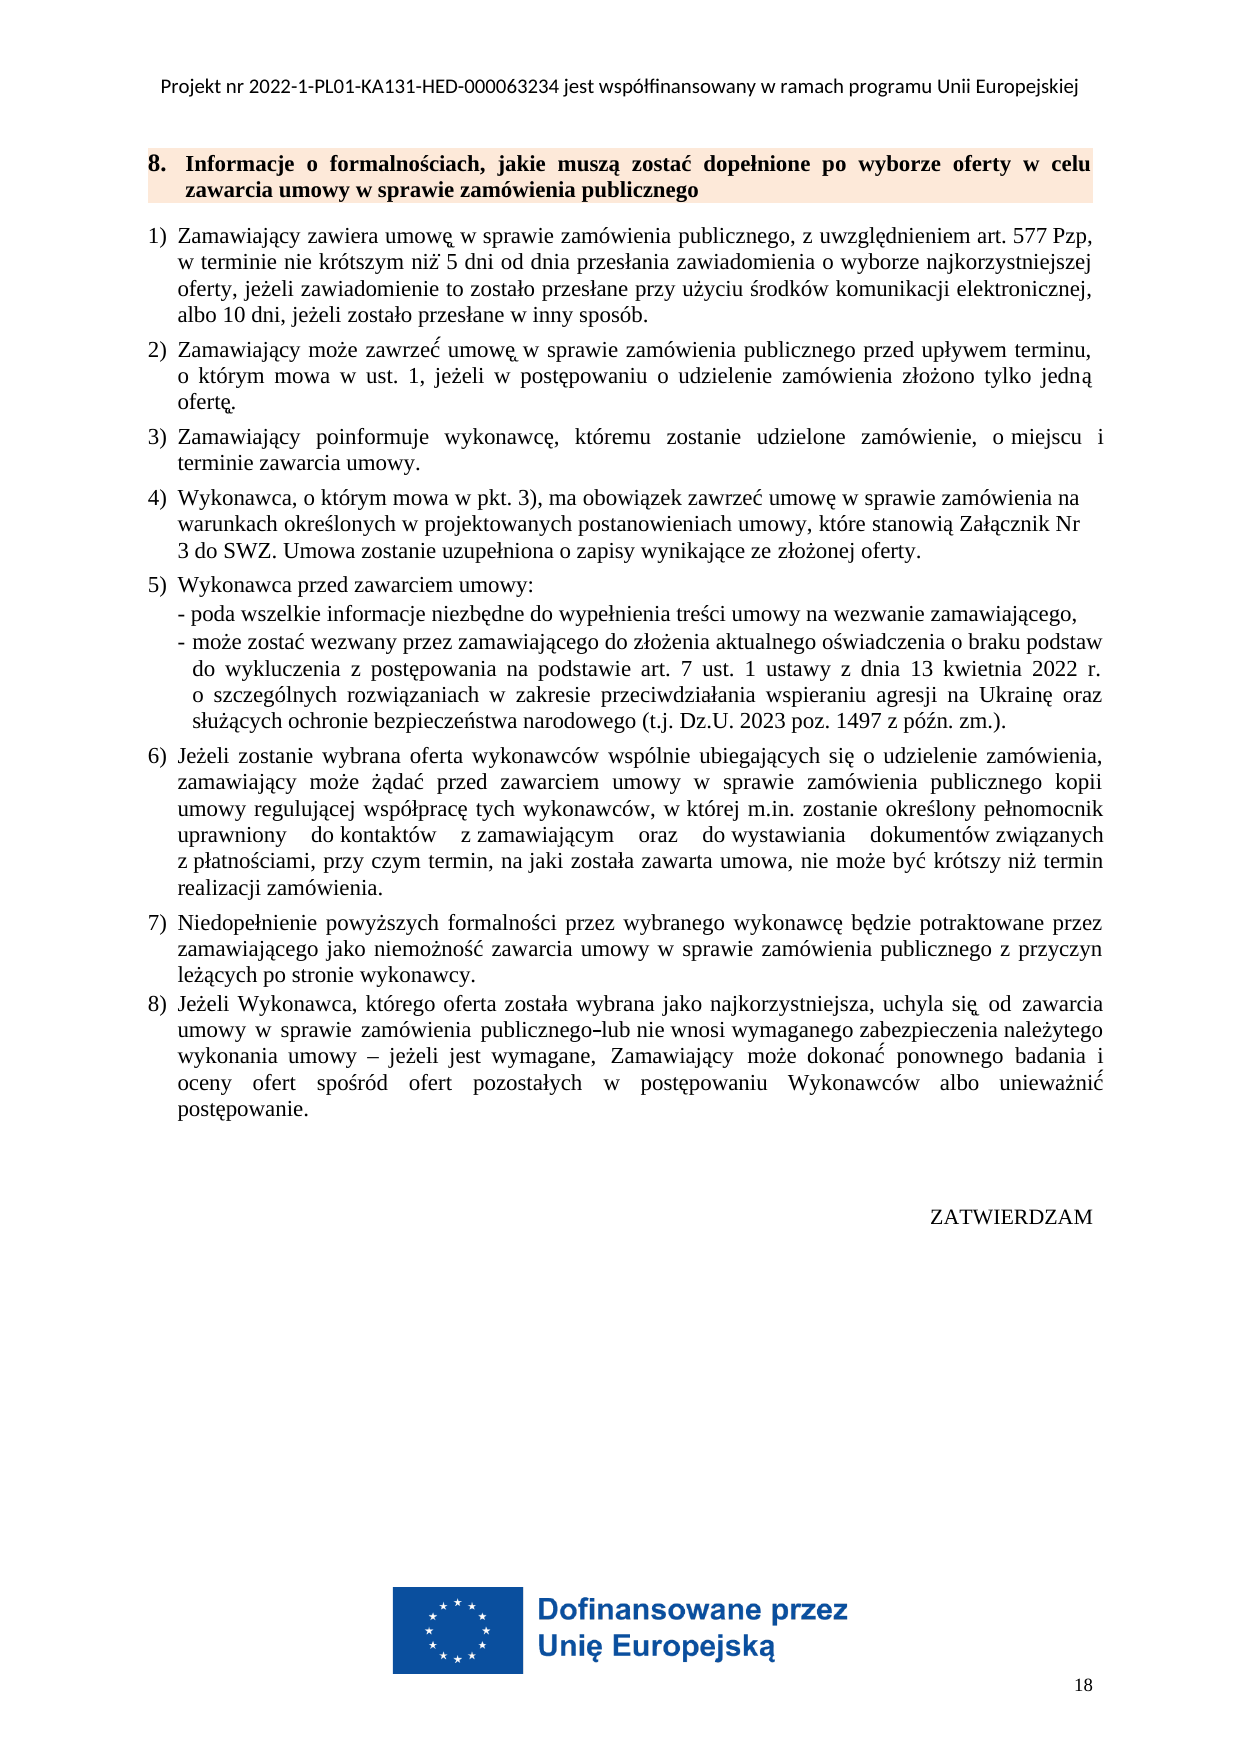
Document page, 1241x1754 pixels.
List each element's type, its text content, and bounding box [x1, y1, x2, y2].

text ZATWIERDZAM [148, 1204, 1093, 1229]
list Niedopełnienie powyższych formalności przez wybranego wykonawcę będzie potraktowane przez zamawiającego jako niemożność zawarcia umowy w sprawie zamówienia publicznego z przyczyn leżących po stronie wykonawcy. [148, 908, 1104, 988]
list Jeżeli Wykonawca, którego oferta została wybrana jako najkorzystniejsza, uchyla się̨ od zawarcia umowy w sprawie zamówienia publicznego lub nie wnosi wymaganego zabezpieczenia należytego wykonania umowy – jeżeli jest wymagane, Zamawiający może dokonać́ ponownego badania i oceny ofert spośród ofert pozostałych w postępowaniu Wykonawców albo unieważnić́ postępowanie. [148, 990, 1104, 1121]
list Wykonawca przed zawarciem umowy: [148, 571, 1104, 598]
list - poda wszelkie informacje niezbędne do wypełnienia treści umowy na wezwanie zamawiającego, [177, 600, 1104, 626]
list Informacje o formalnościach, jakie muszą zostać dopełnione po wyborze oferty w celu zawarcia umowy w sprawie zamówienia publicznego [148, 148, 1093, 203]
list Zamawiający poinformuje wykonawcę, któremu zostanie udzielone zamówienie, o miejscu i terminie zawarcia umowy. [148, 423, 1104, 476]
list Zamawiający zawiera umowę̨ w sprawie zamówienia publicznego, z uwzględnieniem art. 577 Pzp, w terminie nie krótszym niż̇ 5 dni od dnia przesłania zawiadomienia o wyborze najkorzystniejszej oferty, jeżeli zawiadomienie to zostało przesłane przy użyciu środków komunikacji elektronicznej, albo 10 dni, jeżeli zostało przesłane w inny sposób. [148, 222, 1093, 327]
list - może zostać wezwany przez zamawiającego do złożenia aktualnego oświadczenia o braku podstaw do wykluczenia z postępowania na podstawie art. 7 ust. 1 ustawy z dnia 13 kwietnia 2022 r. o szczególnych rozwiązaniach w zakresie przeciwdziałania wspieraniu agresji na Ukrainę oraz służących ochronie bezpieczeństwa narodowego (t.j. Dz.U. 2023 poz. 1497 z późn. zm.). [177, 628, 1104, 734]
list Jeżeli zostanie wybrana oferta wykonawców wspólnie ubiegających się o udzielenie zamówienia, zamawiający może żądać przed zawarciem umowy w sprawie zamówienia publicznego kopii umowy regulującej współpracę tych wykonawców, w której m.in. zostanie określony pełnomocnik uprawniony do kontaktów z zamawiającym oraz do wystawiania dokumentów związanych z płatnościami, przy czym termin, na jaki została zawarta umowa, nie może być krótszy niż termin realizacji zamówienia. [148, 742, 1104, 900]
list Zamawiający może zawrzeć́ umowę̨ w sprawie zamówienia publicznego przed upływem terminu, o którym mowa w ust. 1, jeżeli w postępowaniu o udzielenie zamówienia złożono tylko jedną ofertę̨. [148, 336, 1093, 415]
list Wykonawca, o którym mowa w pkt. 3), ma obowiązek zawrzeć umowę w sprawie zamówienia na warunkach określonych w projektowanych postanowieniach umowy, które stanowią Załącznik Nr 3 do SWZ. Umowa zostanie uzupełniona o zapisy wynikające ze złożonej oferty. [148, 484, 1081, 563]
picture [392, 1587, 848, 1674]
